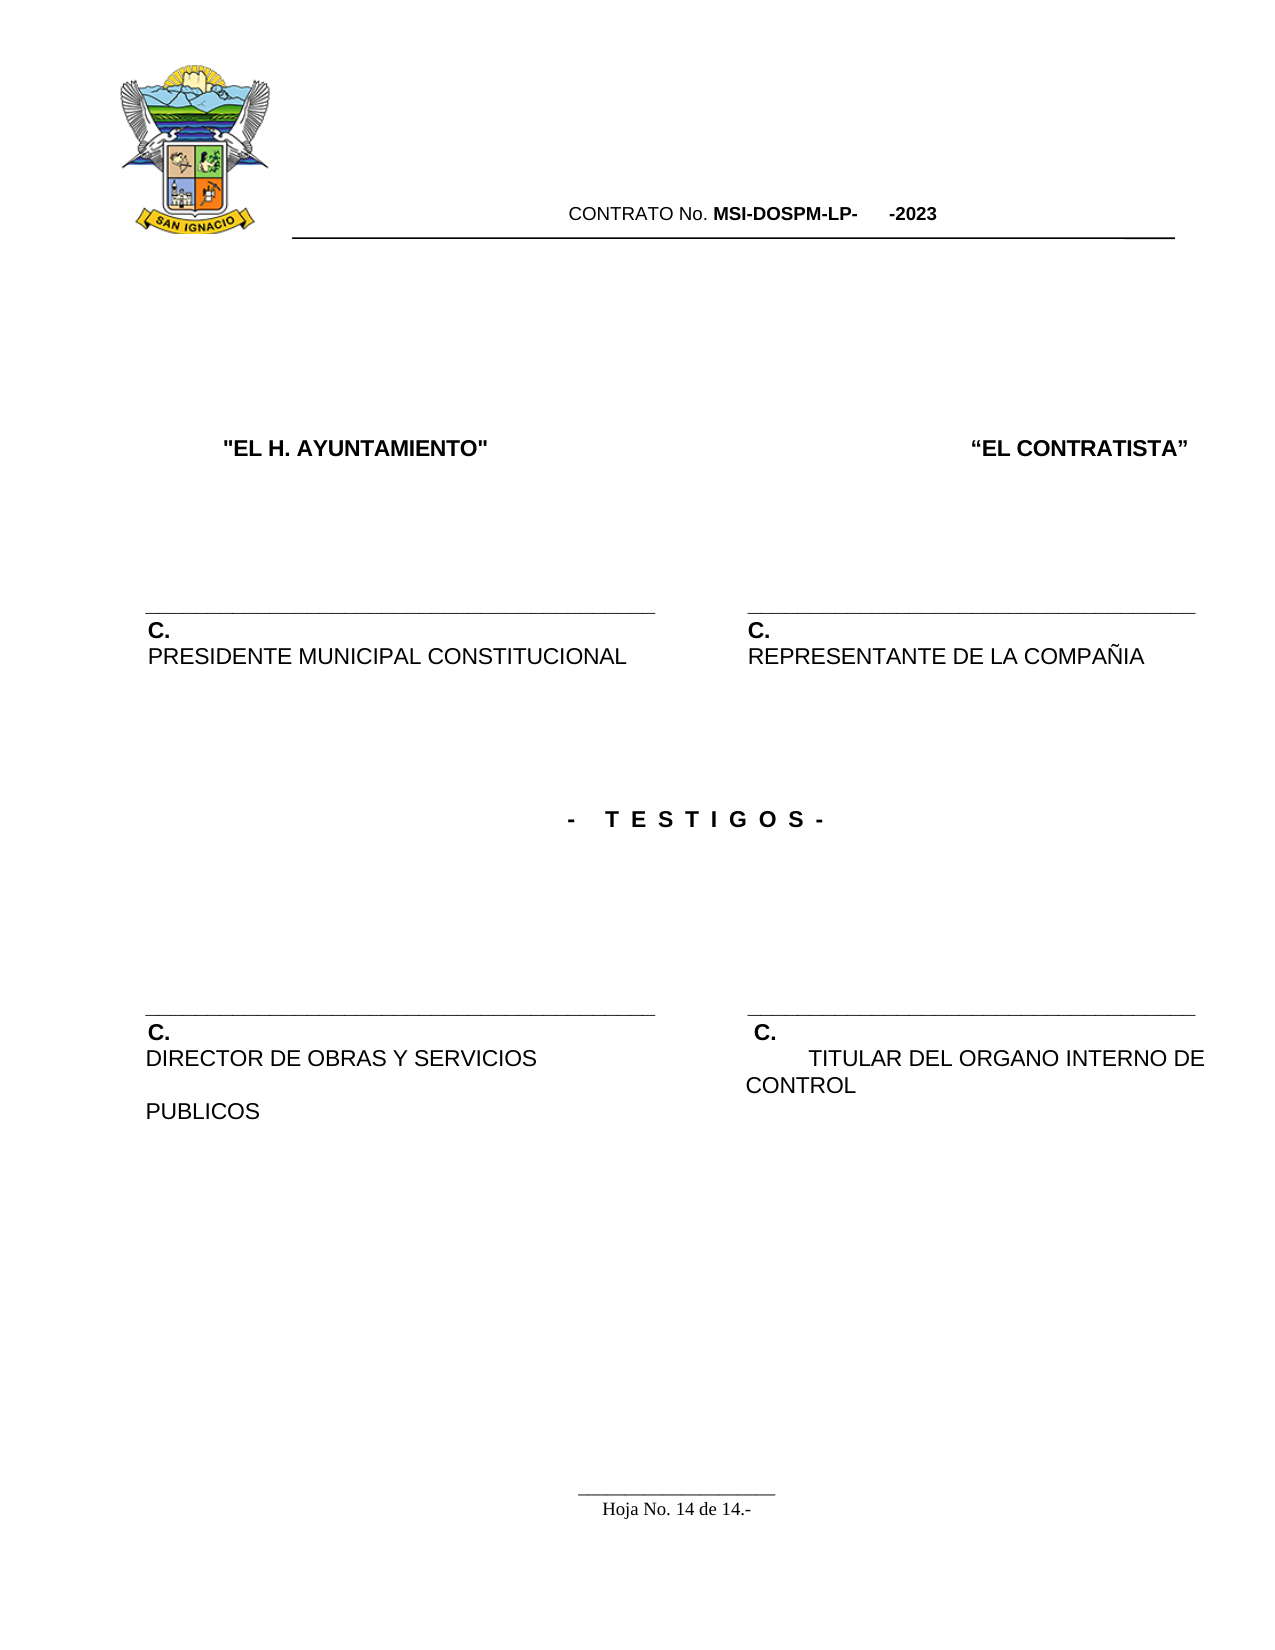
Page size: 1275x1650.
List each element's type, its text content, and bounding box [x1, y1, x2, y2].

text PUBLICOS [145, 1098, 1206, 1124]
text "EL H. AYUNTAMIENTO" “EL CONTRATISTA” [223, 435, 1206, 461]
picture [115, 52, 273, 234]
text PRESIDENTE MUNICIPAL CONSTITUCIONAL REPRESENTANTE DE LA COMPAÑIA [148, 643, 1220, 669]
text _________________________________________ ____________________________________ [145, 992, 1206, 1019]
text C. C. [148, 1019, 1206, 1045]
list T E S T I G O S - [185, 803, 1205, 834]
text _________________________________________ ____________________________________ [145, 593, 1206, 617]
text DIRECTOR DE OBRAS Y SERVICIOS TITULAR DEL ORGANO INTERNO DE CONTROL [145, 1045, 1206, 1098]
text C. C. [148, 617, 1220, 643]
